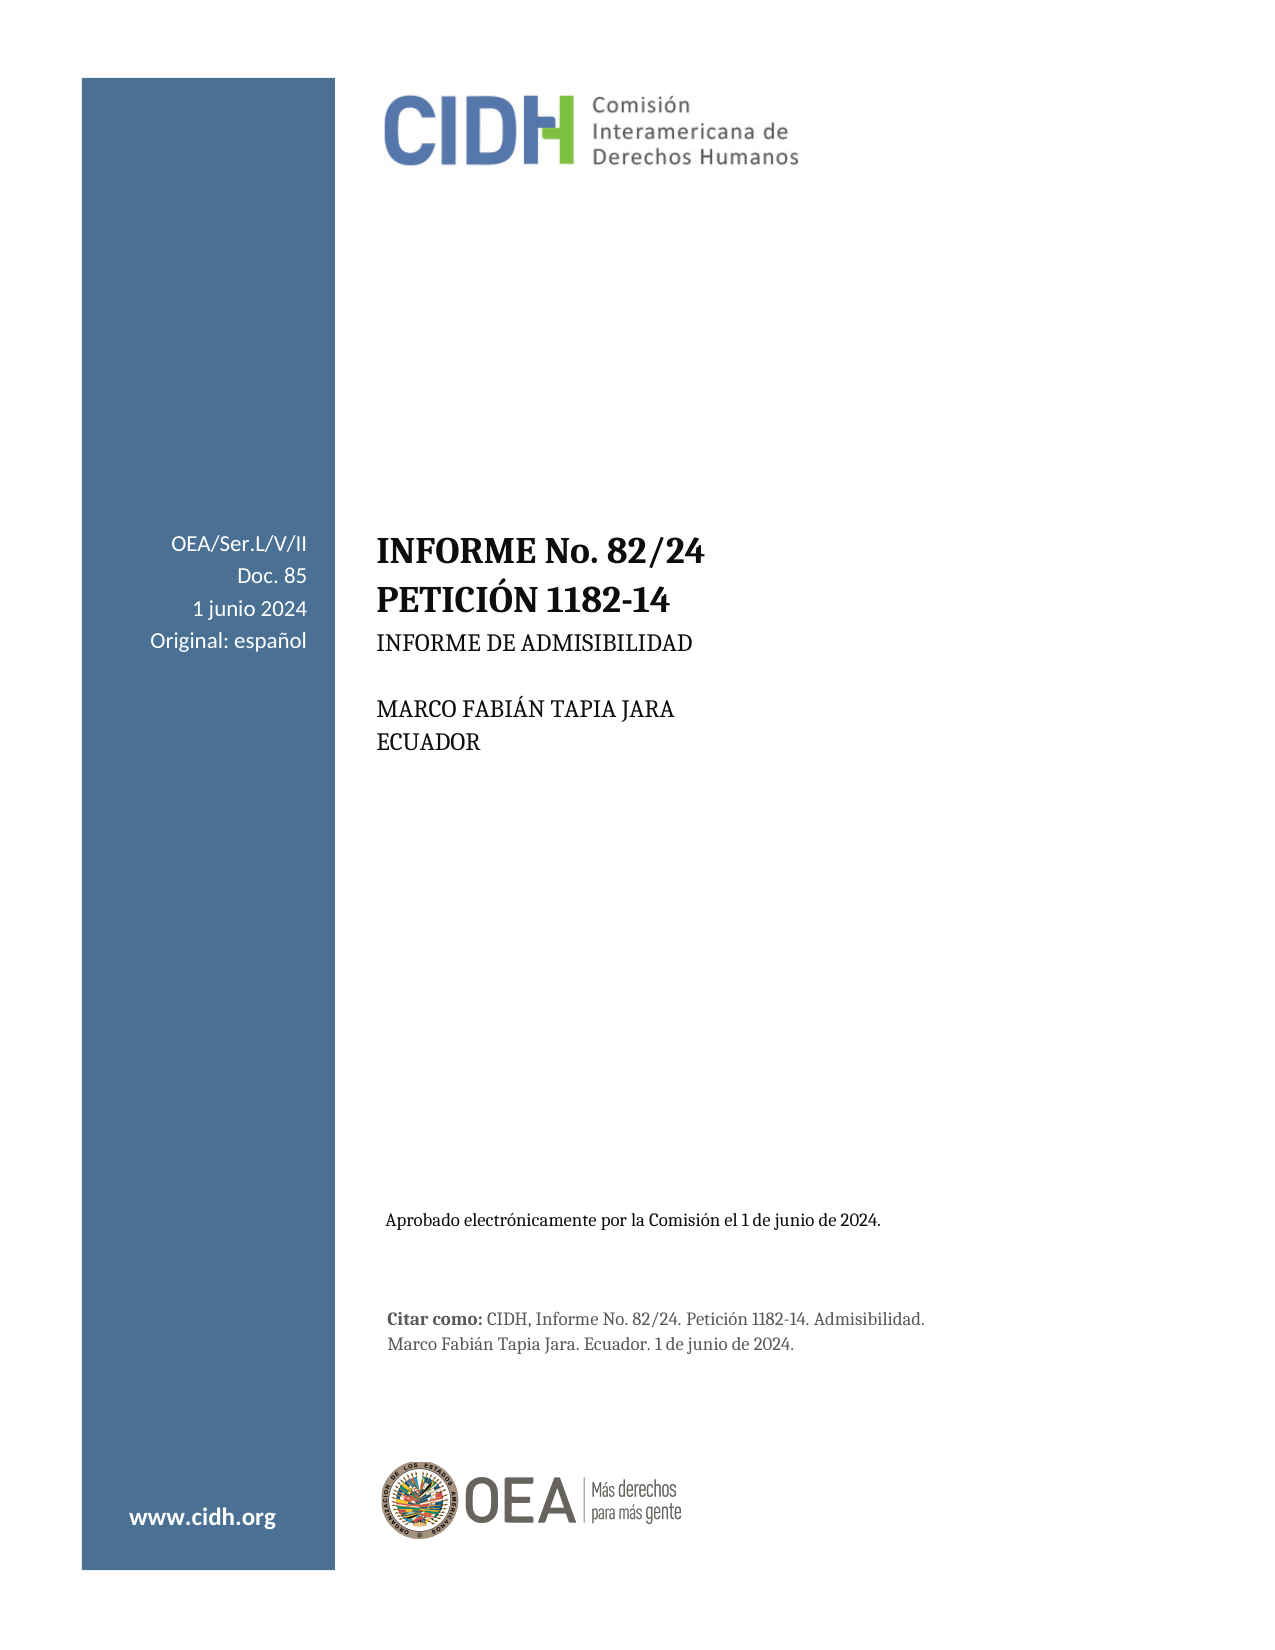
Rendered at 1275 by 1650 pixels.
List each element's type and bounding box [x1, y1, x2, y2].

picture [381, 1462, 681, 1539]
picture [375, 87, 810, 172]
